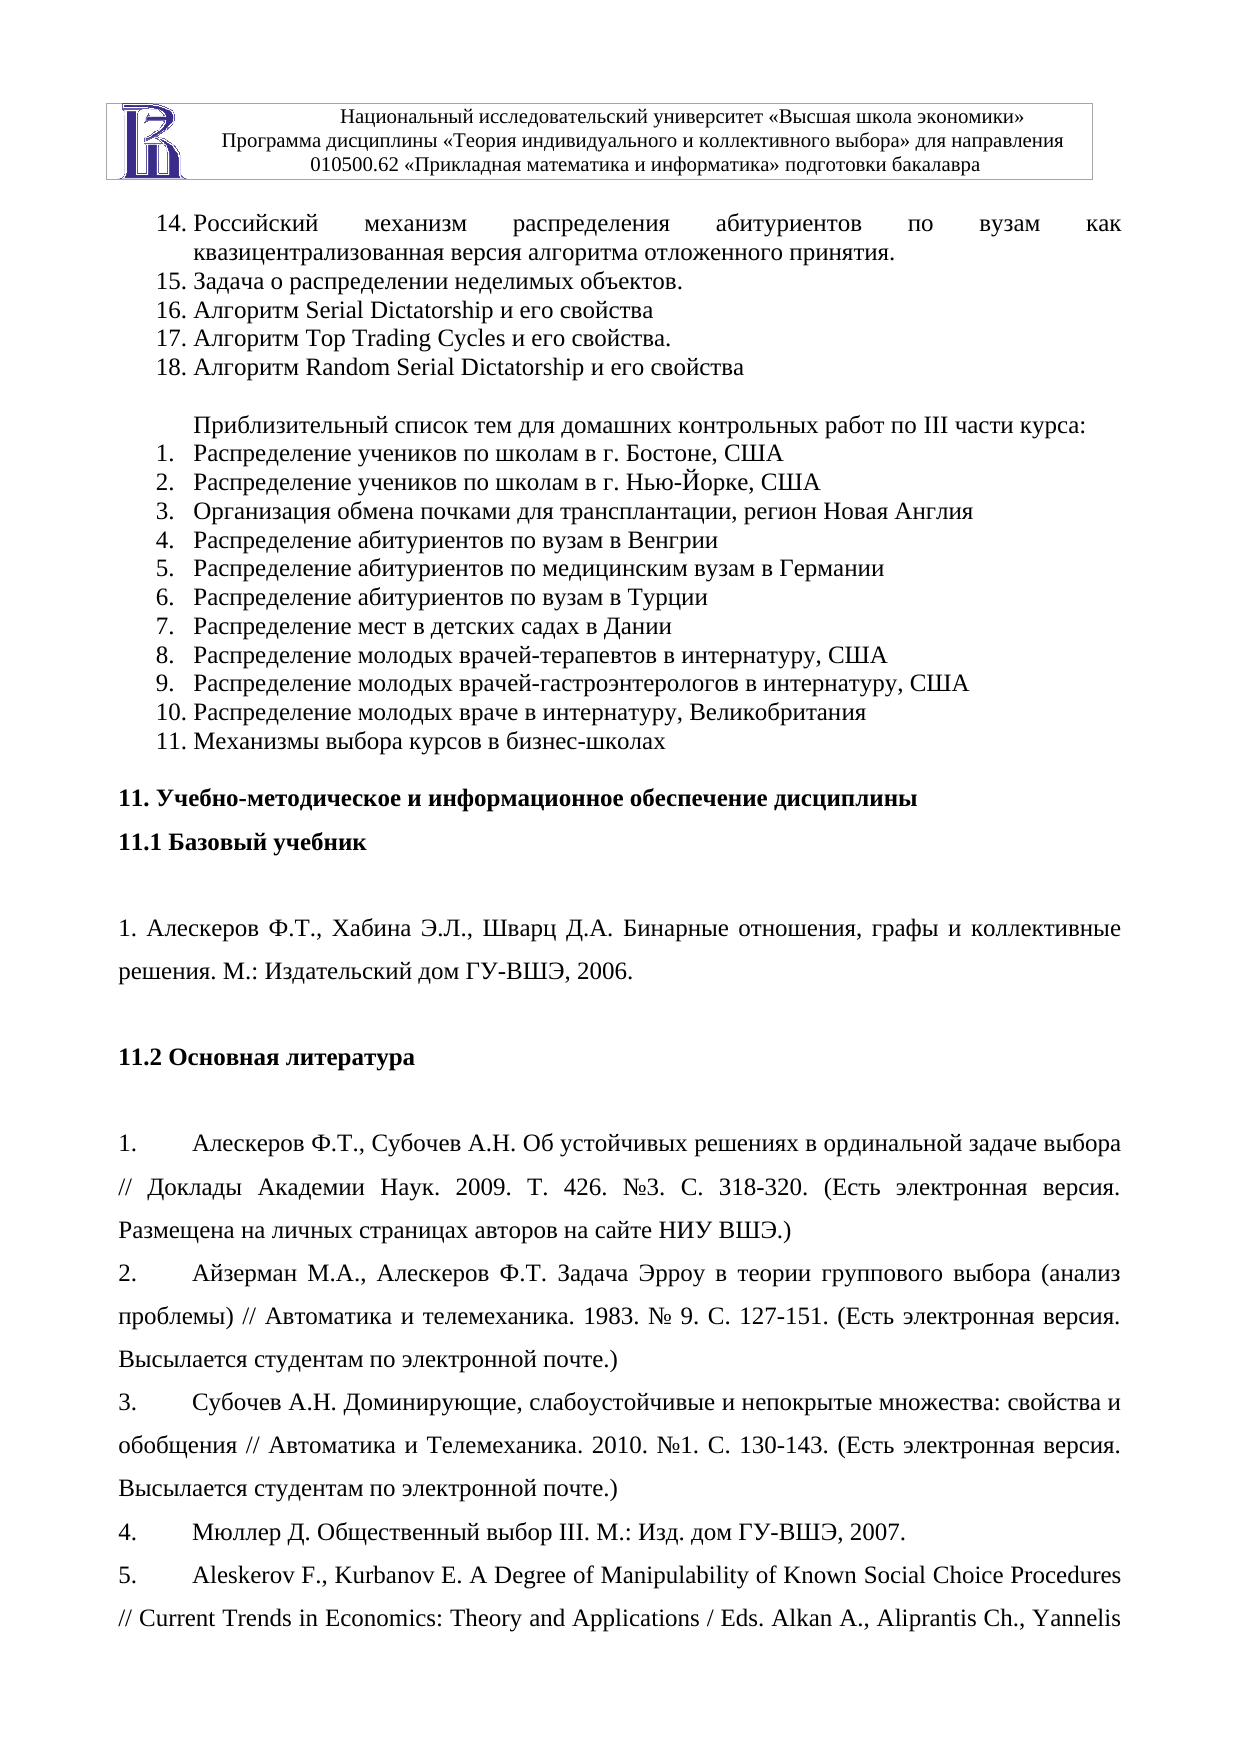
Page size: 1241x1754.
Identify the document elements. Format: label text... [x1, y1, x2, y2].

list Организация обмена почками для трансплантации, регион Новая Англия [156, 496, 1122, 525]
list Российский механизм распределения абитуриентов по вузам как квазицентрализованная версия алгоритма отложенного принятия. [156, 208, 1122, 266]
list Субочев А.Н. Доминирующие, слабоустойчивые и непокрытые множества: свойства и обобщения // Автоматика и Телемеханика. 2010. №1. C. 130-143. (Есть электронная версия. Высылается студентам по электронной почте.) [118, 1387, 1122, 1502]
list Айзерман М.А., Алескеров Ф.Т. Задача Эрроу в теории группового выбора (анализ проблемы) // Автоматика и телемеханика. 1983. № 9. С. 127-151. (Есть электронная версия. Высылается студентам по электронной почте.) [118, 1258, 1122, 1373]
text 11. Учебно-методическое и информационное обеспечение дисциплины [118, 783, 1122, 812]
list Алгоритм Serial Dictatorship и его свойства [156, 295, 1122, 323]
list Алгоритм Random Serial Dictatorship и его свойства [156, 352, 1122, 381]
text 11.1 Базовый учебник [118, 827, 1122, 855]
text 11.2 Основная литература [118, 1042, 1122, 1071]
list Распределение молодых враче в интернатуру, Великобритания [156, 697, 1122, 726]
list Распределение мест в детских садах в Дании [156, 611, 1122, 640]
list Механизмы выбора курсов в бизнес-школах [156, 726, 1122, 755]
list Алескеров Ф.Т., Субочев А.Н. Об устойчивых решениях в ординальной задаче выбора // Доклады Академии Наук. 2009. Т. 426. №3. С. 318-320. (Есть электронная версия. Размещена на личных страницах авторов на сайте НИУ ВШЭ.) [118, 1128, 1122, 1243]
list Алгоритм Top Trading Cycles и его свойства. [156, 323, 1122, 352]
list Распределение молодых врачей-гастроэнтерологов в интернатуру, США [156, 668, 1122, 697]
picture [118, 103, 187, 179]
list Распределение учеников по школам в г. Бостоне, США [156, 438, 1122, 467]
list Распределение абитуриентов по медицинским вузам в Германии [156, 553, 1122, 582]
list Распределение абитуриентов по вузам в Турции [156, 582, 1122, 611]
list Приблизительный список тем для домашних контрольных работ по III части курса: [193, 410, 1122, 438]
list Распределение молодых врачей-терапевтов в интернатуру, США [156, 640, 1122, 668]
list Распределение учеников по школам в г. Нью-Йорке, США [156, 467, 1122, 496]
text 1. Алескеров Ф.Т., Хабина Э.Л., Шварц Д.А. Бинарные отношения, графы и коллективные решения. М.: Издательский дом ГУ-ВШЭ, 2006. [118, 913, 1122, 985]
list Задача о распределении неделимых объектов. [156, 266, 1122, 295]
list Распределение абитуриентов по вузам в Венгрии [156, 525, 1122, 553]
list Мюллер Д. Общественный выбор III. М.: Изд. дом ГУ-ВШЭ, 2007. [118, 1517, 1122, 1545]
